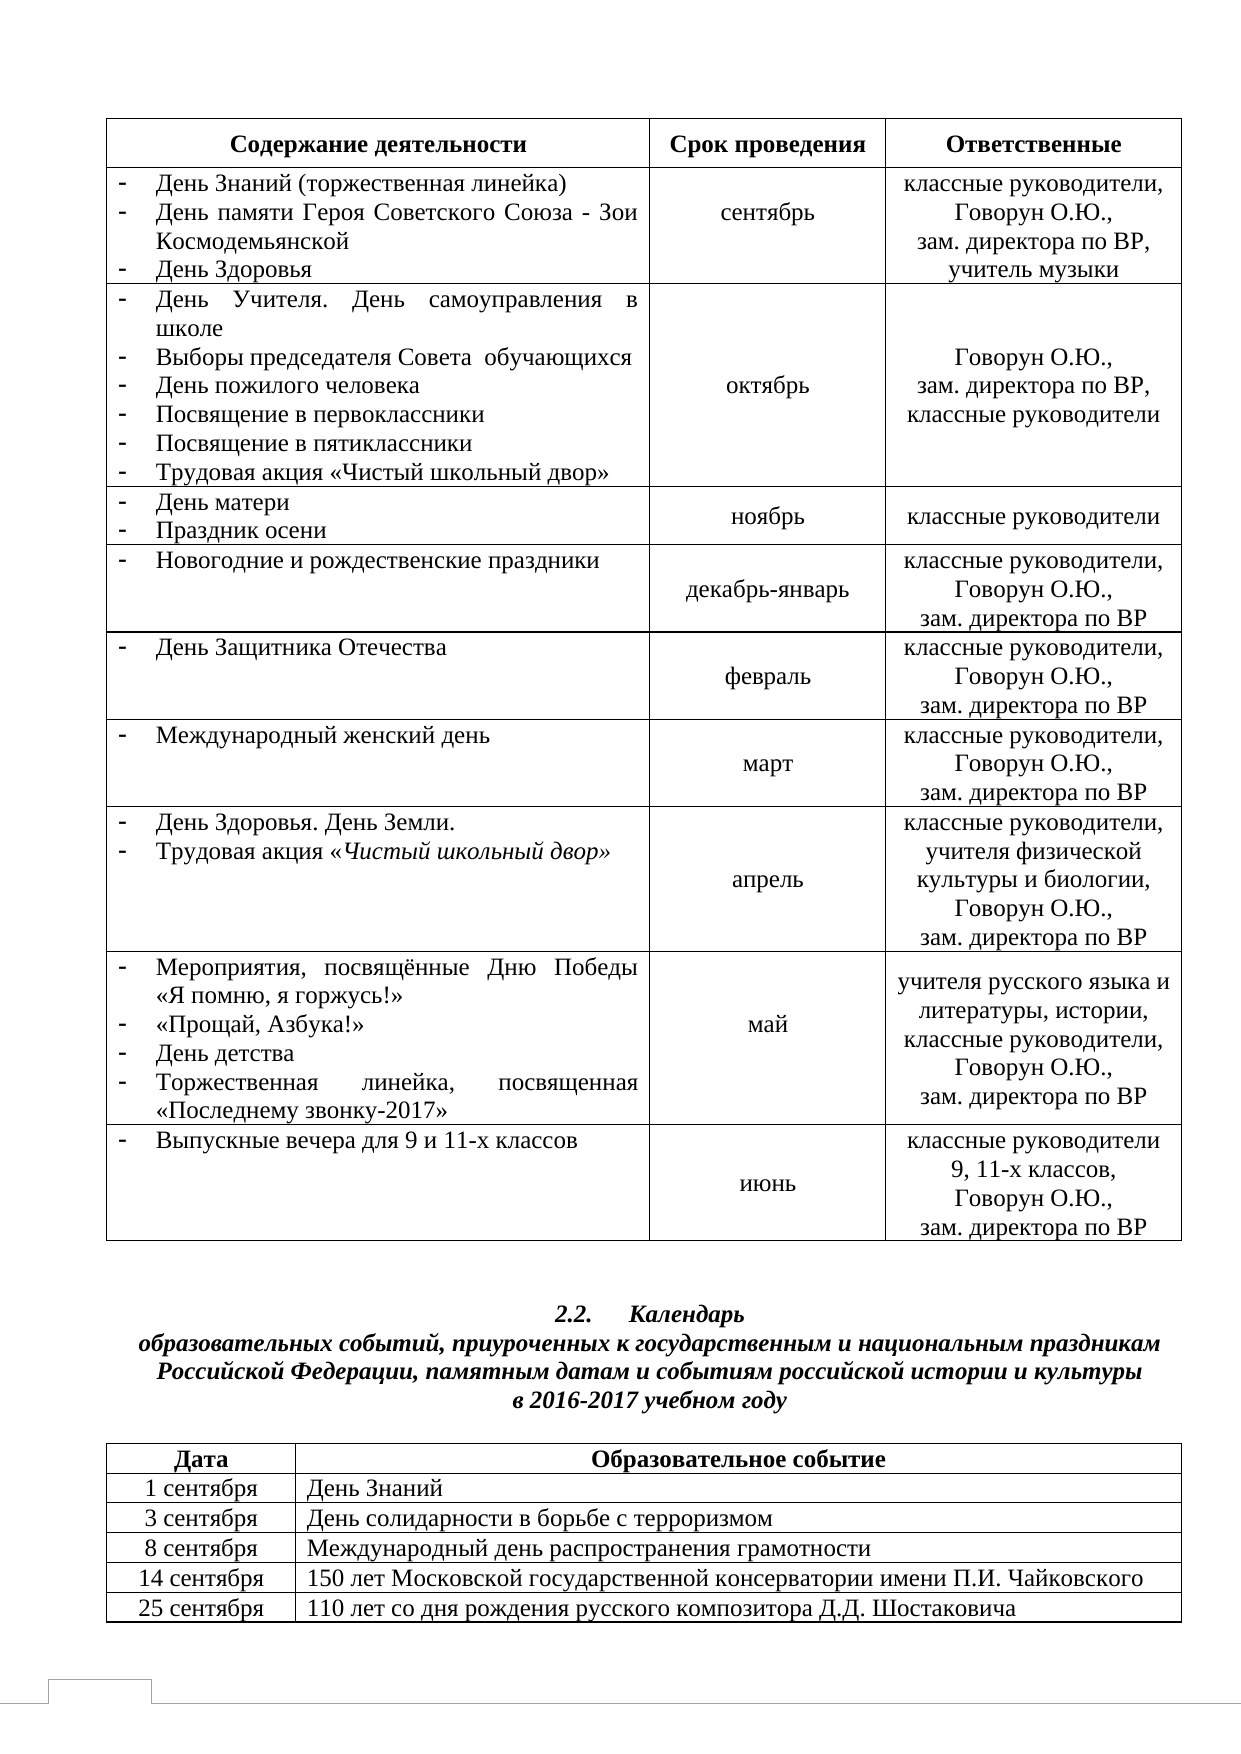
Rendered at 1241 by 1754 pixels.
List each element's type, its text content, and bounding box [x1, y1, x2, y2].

table_cell май [650, 952, 885, 1124]
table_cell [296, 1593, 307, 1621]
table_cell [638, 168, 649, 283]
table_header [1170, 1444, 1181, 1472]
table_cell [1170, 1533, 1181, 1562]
table_cell декабрь-январь [650, 545, 885, 631]
table_cell февраль [650, 633, 885, 719]
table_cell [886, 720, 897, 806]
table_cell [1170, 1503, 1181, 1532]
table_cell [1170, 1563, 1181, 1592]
table_cell Международный женский день [107, 720, 649, 806]
table_cell учителя русского языка и литературы, истории, классные руководители, Говорун О.Ю., зам. директора по ВР [886, 952, 1181, 1124]
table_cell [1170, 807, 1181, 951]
table_cell Говорун О.Ю., зам. директора по ВР, классные руководители [886, 284, 1181, 486]
table_cell июнь [650, 1125, 885, 1240]
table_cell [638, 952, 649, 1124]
table_header Ответственные [886, 119, 1181, 167]
table_cell март [650, 720, 885, 806]
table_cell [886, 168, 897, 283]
text в 2016-2017 учебном году [118, 1385, 1181, 1414]
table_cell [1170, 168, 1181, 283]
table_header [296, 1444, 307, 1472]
table_cell Новогодние и рождественские праздники [107, 545, 649, 631]
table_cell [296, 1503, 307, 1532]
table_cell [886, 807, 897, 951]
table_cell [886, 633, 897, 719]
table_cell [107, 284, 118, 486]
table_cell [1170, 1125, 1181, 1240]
table_cell апрель [650, 807, 885, 951]
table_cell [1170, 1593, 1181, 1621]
table_header Срок проведения [650, 119, 885, 167]
table_cell классные руководители [886, 487, 1181, 544]
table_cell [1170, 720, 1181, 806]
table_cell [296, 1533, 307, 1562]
table_cell Выпускные вечера для 9 и 11-х классов [107, 1125, 649, 1240]
table_cell День Здоровья. День Земли. Трудовая акция «Чистый школьный двор» [107, 807, 649, 951]
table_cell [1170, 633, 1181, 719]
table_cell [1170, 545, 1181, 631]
table_cell ноябрь [650, 487, 885, 544]
table_cell День Защитника Отечества [107, 633, 649, 719]
table_header Содержание деятельности [107, 119, 649, 167]
list Календарь [118, 1299, 1181, 1328]
table_cell сентябрь [650, 168, 885, 283]
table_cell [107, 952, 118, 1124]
text образовательных событий, приуроченных к государственным и национальным праздникам Российской Федерации, памятным датам и событиям российской истории и культуры [118, 1328, 1181, 1385]
table_cell октябрь [650, 284, 885, 486]
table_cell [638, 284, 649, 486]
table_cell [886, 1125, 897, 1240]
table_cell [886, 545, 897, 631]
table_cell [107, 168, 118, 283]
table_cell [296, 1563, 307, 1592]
